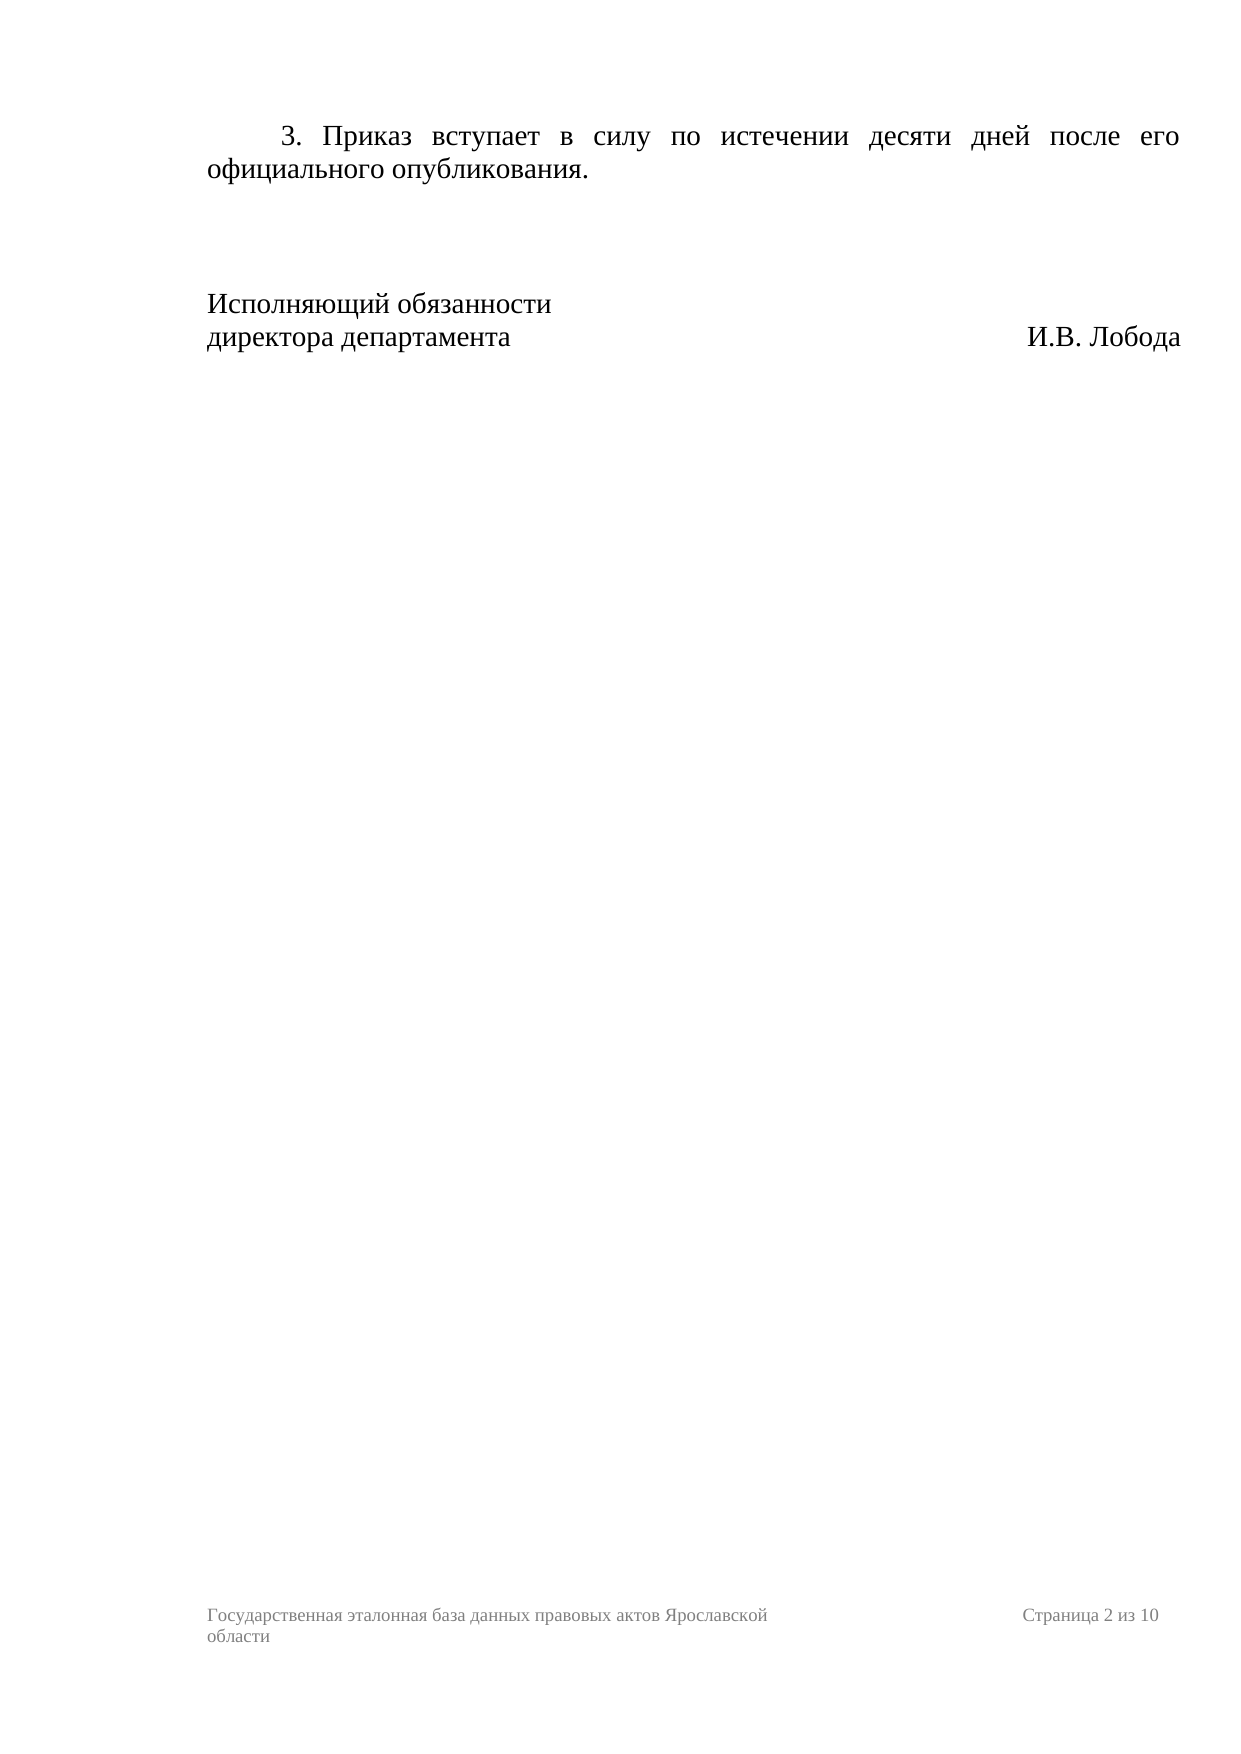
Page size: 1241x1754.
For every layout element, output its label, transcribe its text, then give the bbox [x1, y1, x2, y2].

text 3. Приказ вступает в силу по истечении десяти дней после его официального опубликования. [207, 118, 1181, 185]
text директора департамента И.В. Лобода [207, 319, 1181, 386]
text Исполняющий обязанности [207, 286, 1181, 319]
